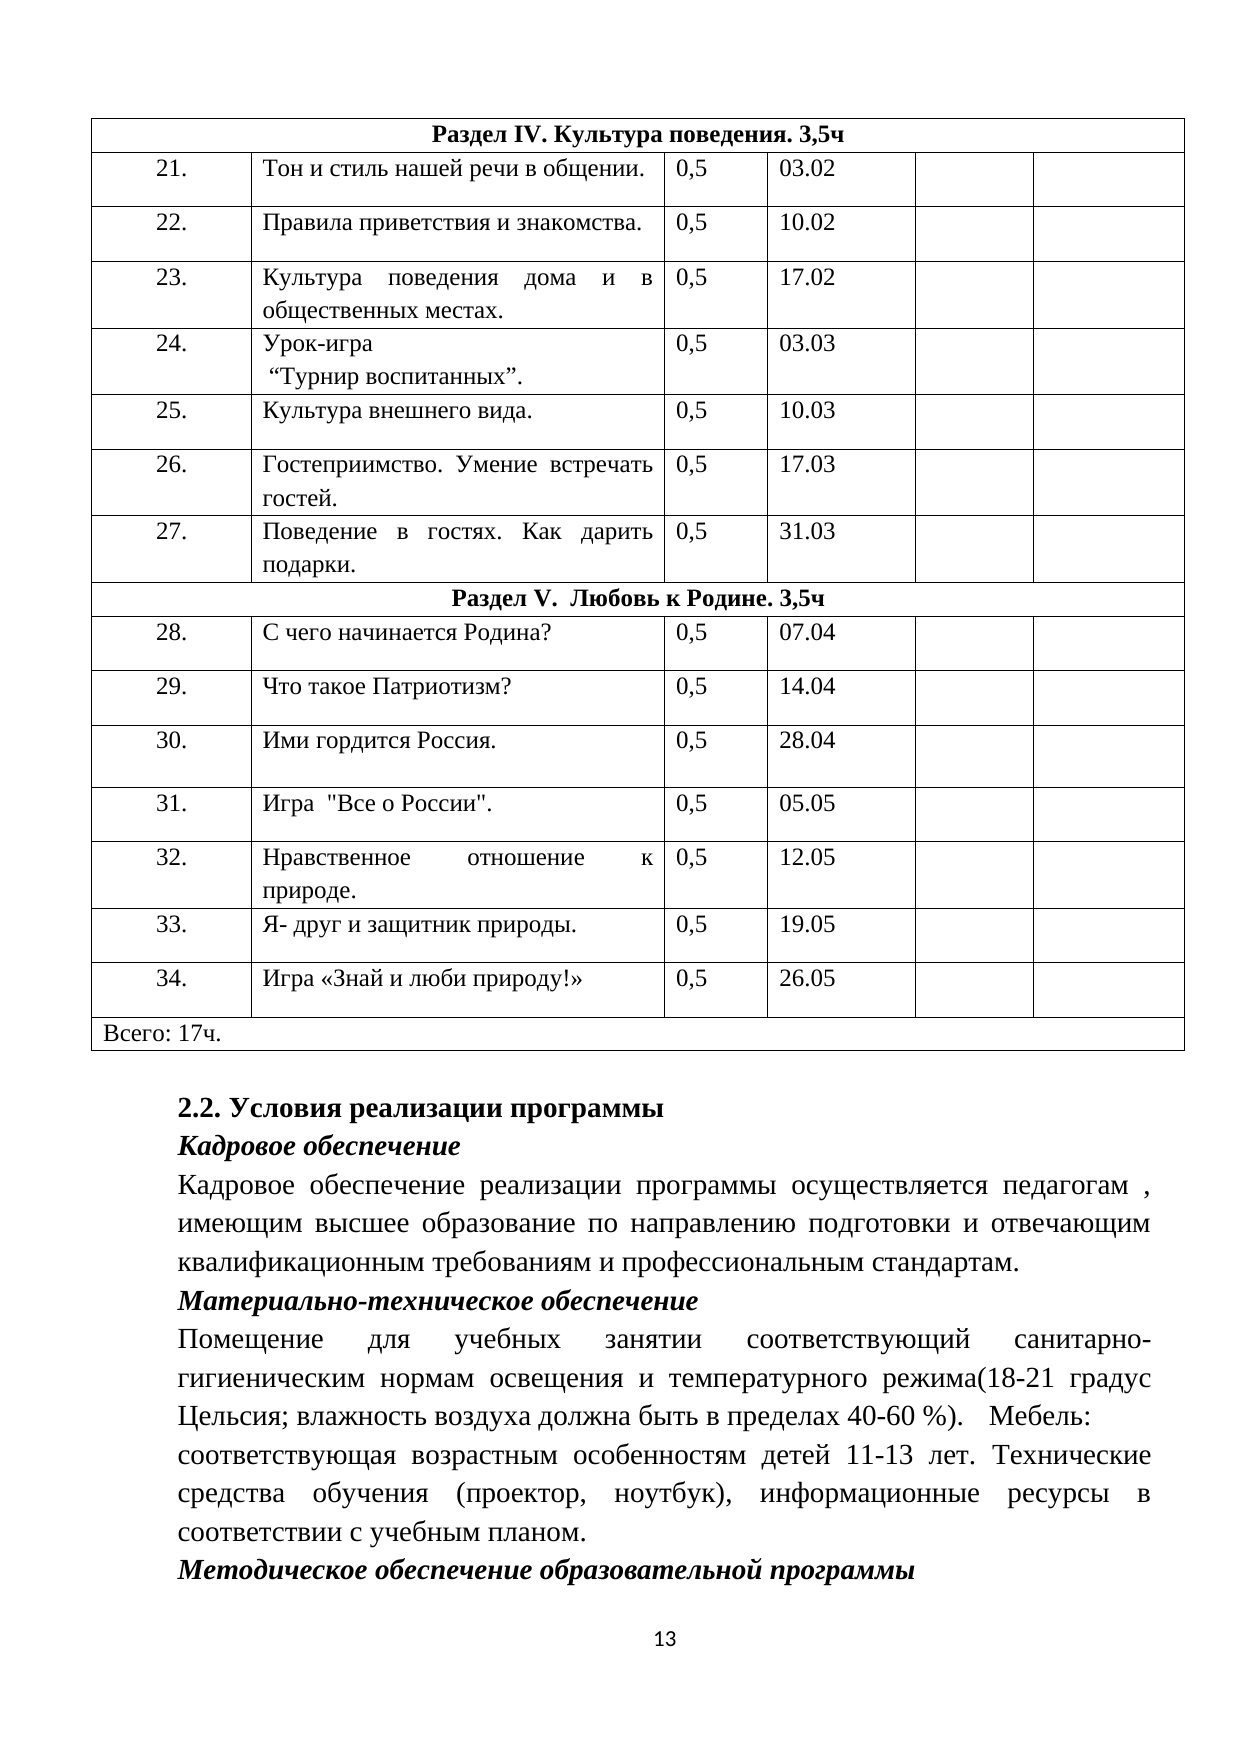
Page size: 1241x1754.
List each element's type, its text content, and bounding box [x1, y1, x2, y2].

table_cell 03.03 [768, 329, 915, 394]
text Кадровое обеспечение [177, 1128, 1152, 1162]
table_cell 26. [92, 450, 251, 515]
table_cell [1034, 909, 1184, 962]
table_cell 0,5 [665, 262, 767, 327]
table_cell [1034, 963, 1184, 1017]
table_cell Раздел IV. Культура поведения. 3,5ч [92, 119, 1184, 152]
table_cell Нравственное отношение к природе. [252, 842, 664, 908]
table_cell 31.03 [768, 516, 915, 582]
table_cell [916, 516, 1033, 582]
table_cell 33. [92, 909, 251, 962]
table_cell 05.05 [768, 788, 915, 841]
table_cell 27. [92, 516, 251, 582]
table_cell [1034, 207, 1184, 261]
table_cell Правила приветствия и знакомства. [252, 207, 664, 261]
table_cell 0,5 [665, 207, 767, 261]
table_cell [1034, 262, 1184, 327]
table_cell 0,5 [665, 788, 767, 841]
table_cell 0,5 [665, 153, 767, 206]
table_cell 28.04 [768, 726, 915, 787]
table_cell 19.05 [768, 909, 915, 962]
text Кадровое обеспечение реализации программы осуществляется педагогам , имеющим высшее образование по направлению подготовки и отвечающим квалификационным требованиям и профессиональным стандартам. [177, 1167, 1152, 1278]
table_cell 03.02 [768, 153, 915, 206]
text Материально-техническое обеспечение [177, 1283, 1152, 1316]
table_cell С чего начинается Родина? [252, 617, 664, 670]
table_cell [1034, 617, 1184, 670]
table_cell Тон и стиль нашей речи в общении. [252, 153, 664, 206]
table_cell [916, 788, 1033, 841]
table_cell [916, 153, 1033, 206]
table_cell 0,5 [665, 617, 767, 670]
table_cell 34. [92, 963, 251, 1017]
table_cell 30. [92, 726, 251, 787]
table_cell Поведение в гостях. Как дарить подарки. [252, 516, 664, 582]
table_cell 24. [92, 329, 251, 394]
table_cell 14.04 [768, 671, 915, 724]
table_cell [916, 671, 1033, 724]
table_cell 22. [92, 207, 251, 261]
table_cell Раздел V. Любовь к Родине. 3,5ч [92, 583, 1184, 616]
table_cell 0,5 [665, 842, 767, 908]
table_cell [1034, 516, 1184, 582]
table_cell [916, 726, 1033, 787]
table_cell [1034, 726, 1184, 787]
table_cell [916, 842, 1033, 908]
table_cell Ими гордится Россия. [252, 726, 664, 787]
table_cell 0,5 [665, 516, 767, 582]
text Методическое обеспечение образовательной программы [177, 1552, 1152, 1586]
text 2.2. Условия реализации программы [177, 1090, 1152, 1123]
table_cell Гостеприимство. Умение встречать гостей. [252, 450, 664, 515]
table_cell 0,5 [665, 671, 767, 724]
table_cell [916, 395, 1033, 448]
table_cell Игра "Все о России". [252, 788, 664, 841]
table_cell [1034, 395, 1184, 448]
table_cell [1034, 329, 1184, 394]
table_cell 28. [92, 617, 251, 670]
table_cell [916, 262, 1033, 327]
table_cell 29. [92, 671, 251, 724]
table_cell [916, 909, 1033, 962]
text Помещение для учебных занятии соответствующий санитарно-гигиеническим нормам освещения и температурного режима(18-21 градус Цельсия; влажность воздуха должна быть в пределах 40-60 %). Мебель: соответствующая возрастным особенностям детей 11-13 лет. Технические средства обучения (проектор, ноутбук), информационные ресурсы в соответствии с учебным планом. [177, 1321, 1152, 1547]
table_cell [916, 963, 1033, 1017]
table_cell Культура внешнего вида. [252, 395, 664, 448]
table_cell Игра «Знай и люби природу!» [252, 963, 664, 1017]
table_cell 0,5 [665, 909, 767, 962]
table_cell 0,5 [665, 726, 767, 787]
table_cell Культура поведения дома и в общественных местах. [252, 262, 664, 327]
table_cell 17.02 [768, 262, 915, 327]
table_cell 23. [92, 262, 251, 327]
table_cell [1034, 450, 1184, 515]
table_cell Что такое Патриотизм? [252, 671, 664, 724]
table_cell 25. [92, 395, 251, 448]
table_cell 10.02 [768, 207, 915, 261]
table_cell 21. [92, 153, 251, 206]
table_cell Урок-игра “Турнир воспитанных”. [252, 329, 664, 394]
table_cell 31. [92, 788, 251, 841]
table_cell Всего: 17ч. [92, 1018, 1184, 1050]
table_cell 0,5 [665, 329, 767, 394]
table_cell 07.04 [768, 617, 915, 670]
table_cell 0,5 [665, 450, 767, 515]
table_cell Я- друг и защитник природы. [252, 909, 664, 962]
table_cell [916, 207, 1033, 261]
table_cell 32. [92, 842, 251, 908]
table_cell 0,5 [665, 395, 767, 448]
table_cell [916, 617, 1033, 670]
table_cell 0,5 [665, 963, 767, 1017]
table_cell [916, 450, 1033, 515]
table_cell 17.03 [768, 450, 915, 515]
table_cell 10.03 [768, 395, 915, 448]
table_cell [1034, 842, 1184, 908]
table_cell 12.05 [768, 842, 915, 908]
table_cell [1034, 788, 1184, 841]
table_cell 26.05 [768, 963, 915, 1017]
table_cell [1034, 153, 1184, 206]
table_cell [1034, 671, 1184, 724]
table_cell [916, 329, 1033, 394]
